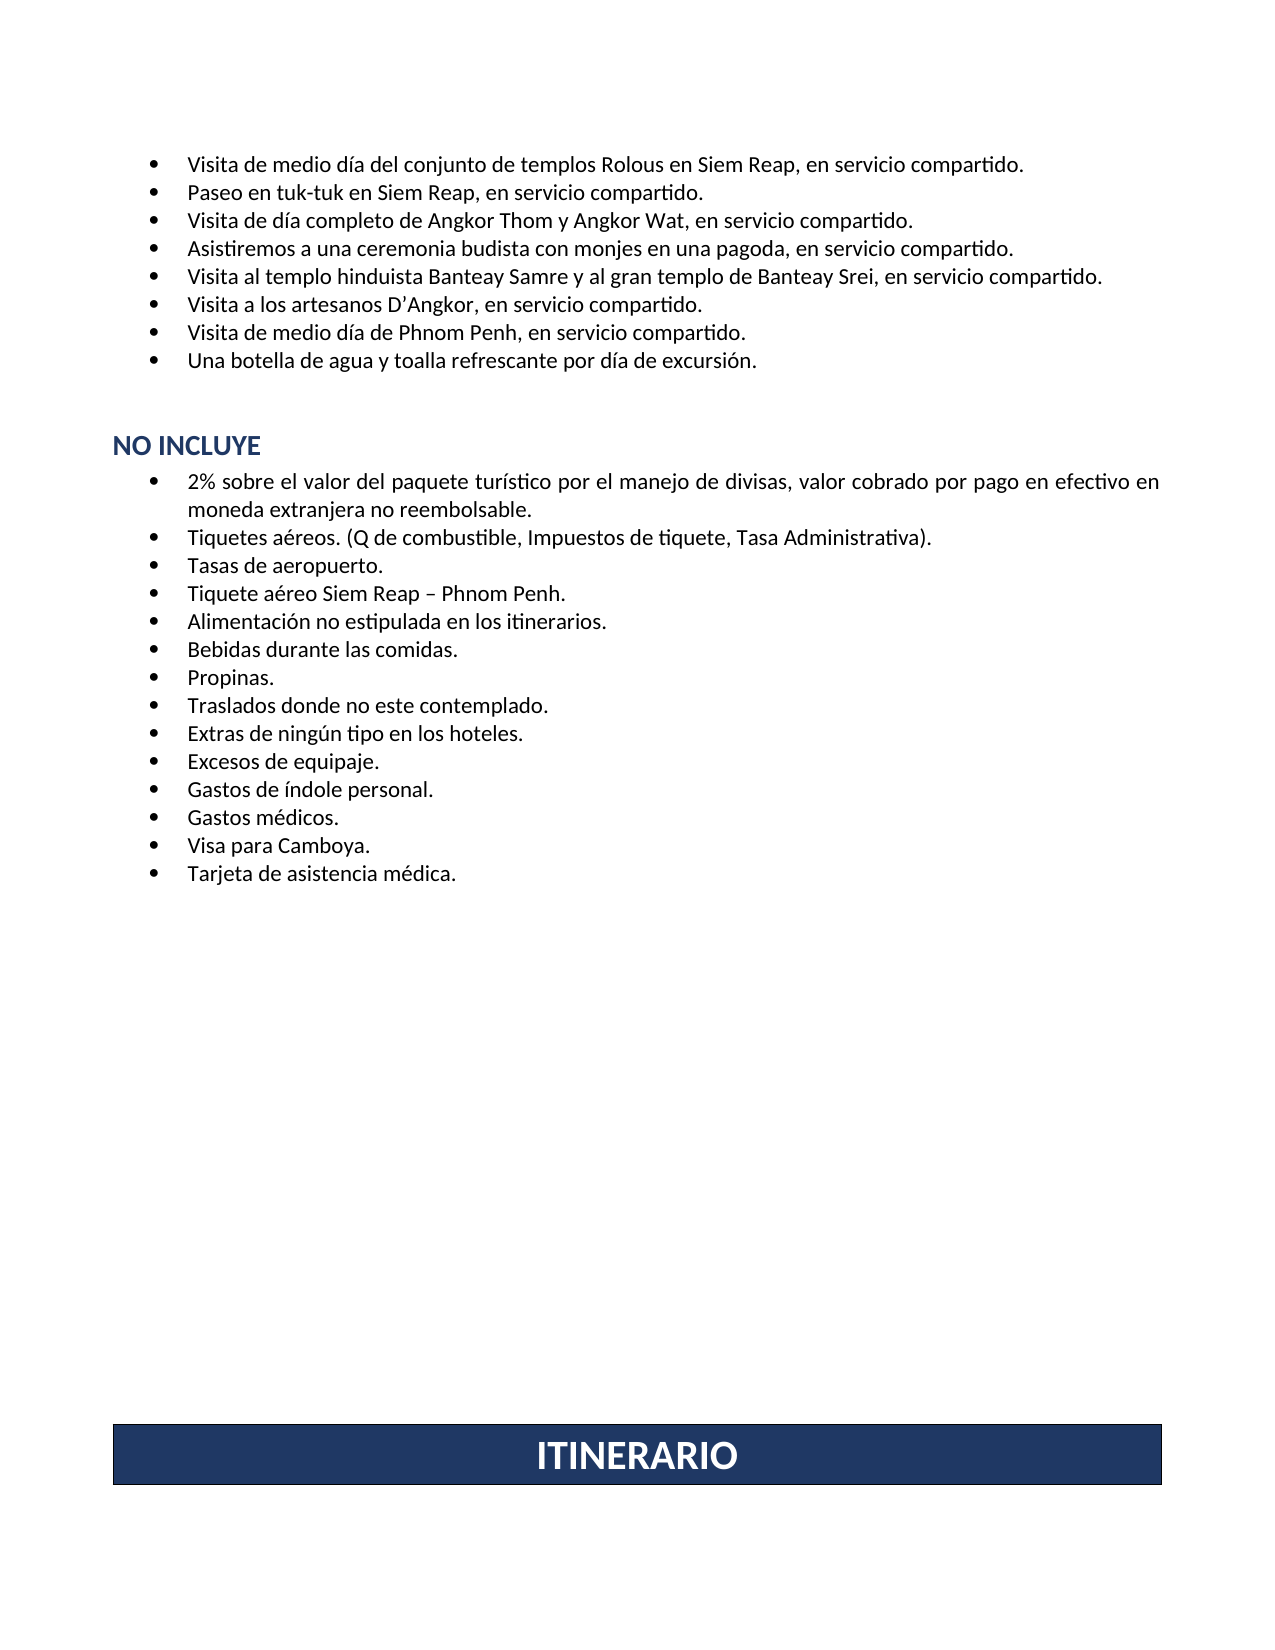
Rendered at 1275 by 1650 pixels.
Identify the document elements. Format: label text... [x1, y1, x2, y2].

text Visita de día completo de Angkor Thom y Angkor Wat, en servicio compartido. [150, 206, 1162, 234]
text Tasas de aeropuerto. [150, 551, 1162, 579]
text Alimentación no estipulada en los itinerarios. [150, 607, 1162, 635]
text Tiquete aéreo Siem Reap – Phnom Penh. [150, 579, 1162, 607]
text Visita al templo hinduista Banteay Samre y al gran templo de Banteay Srei, en servicio compartido. [150, 262, 1162, 290]
text Tarjeta de asistencia médica. [150, 859, 1162, 887]
text Propinas. [150, 663, 1162, 691]
text Tiquetes aéreos. (Q de combustible, Impuestos de tiquete, Tasa Administrativa). [150, 523, 1162, 551]
text Bebidas durante las comidas. [150, 635, 1162, 663]
text Una botella de agua y toalla refrescante por día de excursión. [150, 346, 1162, 374]
text Traslados donde no este contemplado. [150, 691, 1162, 719]
text Extras de ningún tipo en los hoteles. [150, 719, 1162, 747]
text Visita de medio día del conjunto de templos Rolous en Siem Reap, en servicio compartido. [150, 150, 1162, 178]
text Gastos de índole personal. [150, 775, 1162, 803]
text NO INCLUYE [112, 427, 1162, 463]
text Excesos de equipaje. [150, 747, 1162, 775]
text Visa para Camboya. [150, 831, 1162, 859]
table_header ITINERARIO [114, 1425, 1161, 1484]
text Asistiremos a una ceremonia budista con monjes en una pagoda, en servicio compartido. [150, 234, 1162, 262]
text Visita de medio día de Phnom Penh, en servicio compartido. [150, 318, 1162, 346]
text 2% sobre el valor del paquete turístico por el manejo de divisas, valor cobrado por pago en efectivo en moneda extranjera no reembolsable. [150, 467, 1162, 523]
text Visita a los artesanos D’Angkor, en servicio compartido. [150, 290, 1162, 318]
text Paseo en tuk-tuk en Siem Reap, en servicio compartido. [150, 178, 1162, 206]
text Gastos médicos. [150, 803, 1162, 831]
